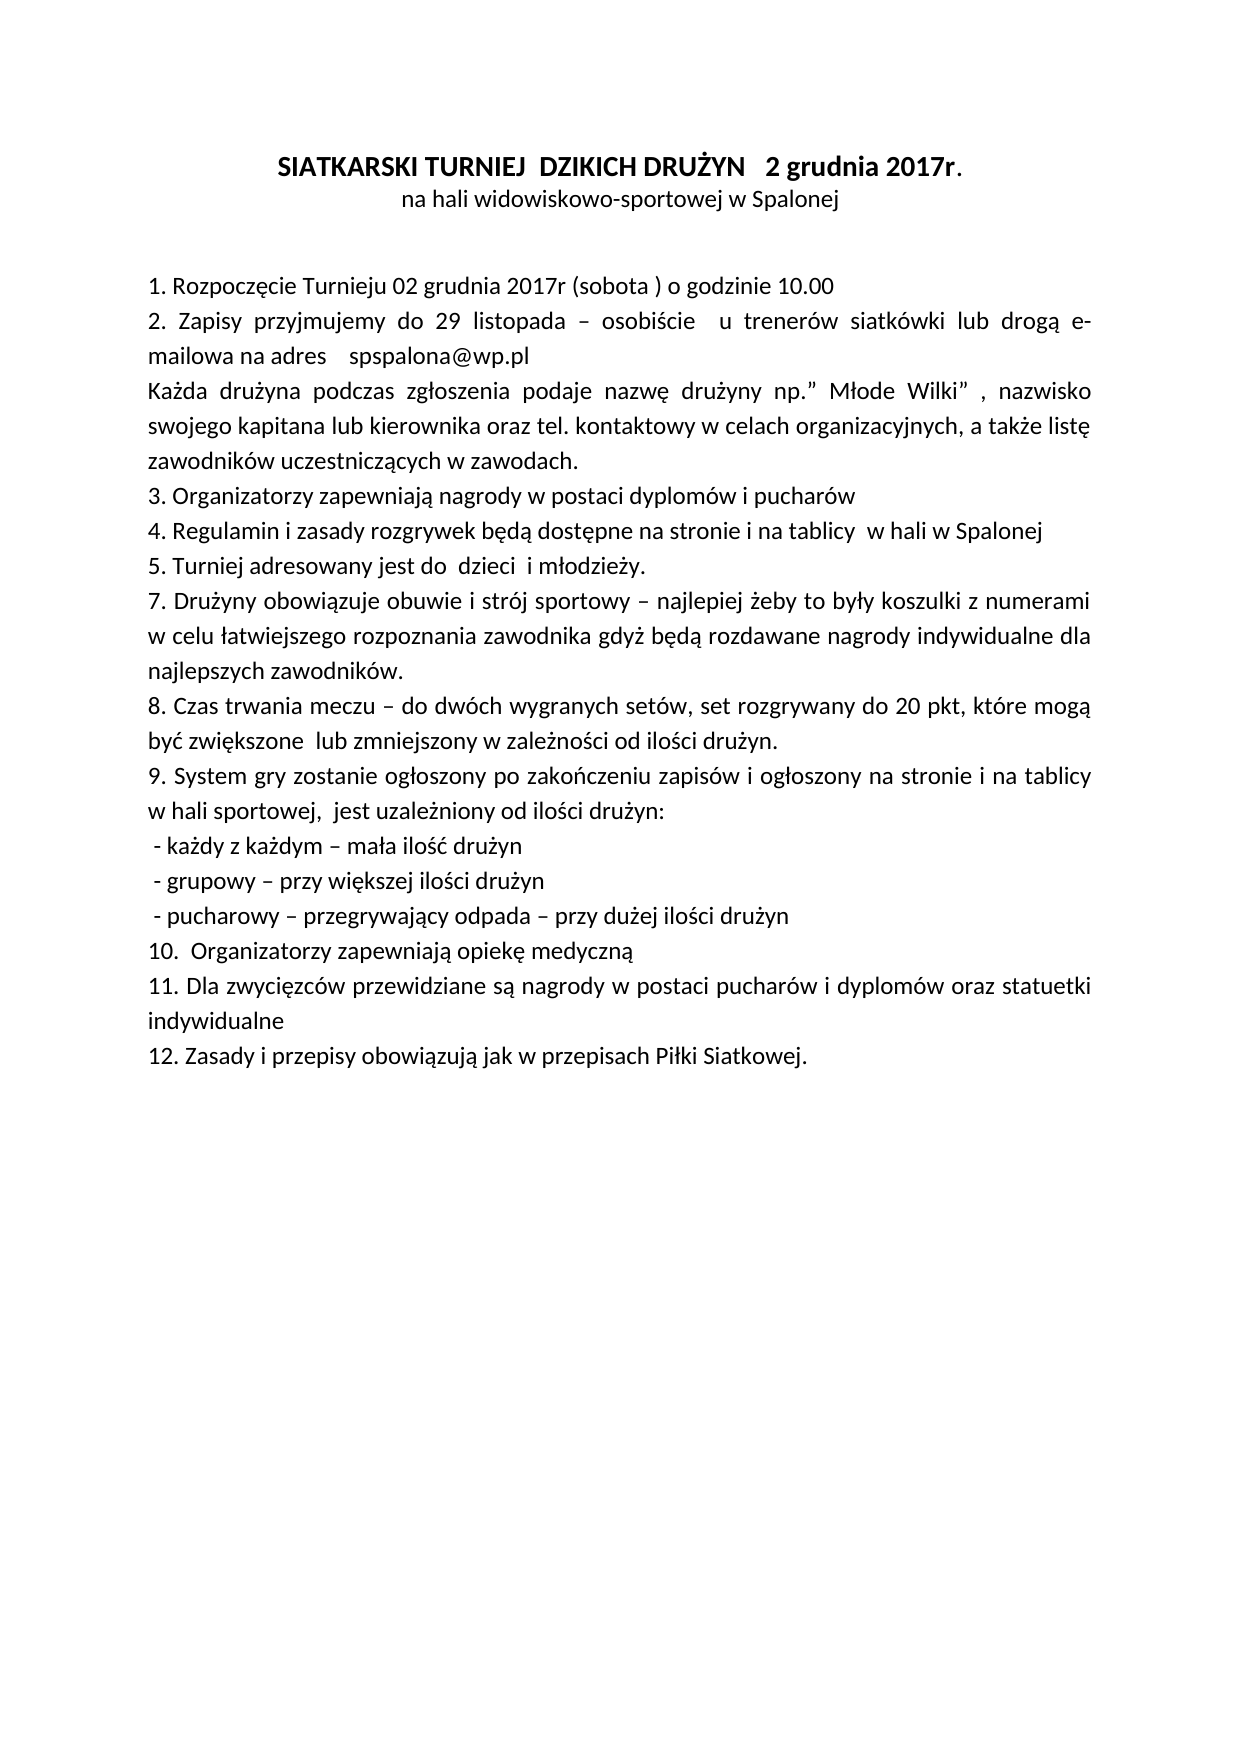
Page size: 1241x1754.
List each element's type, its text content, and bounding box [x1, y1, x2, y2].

text Każda drużyna podczas zgłoszenia podaje nazwę drużyny np.” Młode Wilki” , nazwisko swojego kapitana lub kierownika oraz tel. kontaktowy w celach organizacyjnych, a także listę zawodników uczestniczących w zawodach. [148, 375, 1093, 475]
text 4. Regulamin i zasady rozgrywek będą dostępne na stronie i na tablicy w hali w Spalonej [148, 515, 1093, 545]
text na hali widowiskowo-sportowej w Spalonej [148, 183, 1093, 214]
text 1. Rozpoczęcie Turnieju 02 grudnia 2017r (sobota ) o godzinie 10.00 [148, 270, 1093, 300]
text 3. Organizatorzy zapewniają nagrody w postaci dyplomów i pucharów [148, 480, 1093, 510]
text - pucharowy – przegrywający odpada – przy dużej ilości drużyn [148, 900, 1093, 930]
text 2. Zapisy przyjmujemy do 29 listopada – osobiście u trenerów siatkówki lub drogą e-mailowa na adres spspalona@wp.pl [148, 305, 1093, 370]
text 5. Turniej adresowany jest do dzieci i młodzieży. [148, 550, 1093, 580]
text 12. Zasady i przepisy obowiązują jak w przepisach Piłki Siatkowej. [148, 1040, 1093, 1070]
text 8. Czas trwania meczu – do dwóch wygranych setów, set rozgrywany do 20 pkt, które mogą być zwiększone lub zmniejszony w zależności od ilości drużyn. [148, 690, 1093, 755]
text 7. Drużyny obowiązuje obuwie i strój sportowy – najlepiej żeby to były koszulki z numerami w celu łatwiejszego rozpoznania zawodnika gdyż będą rozdawane nagrody indywidualne dla najlepszych zawodników. [148, 585, 1093, 685]
text 9. System gry zostanie ogłoszony po zakończeniu zapisów i ogłoszony na stronie i na tablicy w hali sportowej, jest uzależniony od ilości drużyn: [148, 760, 1093, 825]
text - każdy z każdym – mała ilość drużyn [148, 830, 1093, 860]
text 10. Organizatorzy zapewniają opiekę medyczną [148, 935, 1093, 965]
text 11. Dla zwycięzców przewidziane są nagrody w postaci pucharów i dyplomów oraz statuetki indywidualne [148, 970, 1093, 1035]
text SIATKARSKI TURNIEJ DZIKICH DRUŻYN 2 grudnia 2017r. [148, 148, 1093, 183]
text - grupowy – przy większej ilości drużyn [148, 865, 1093, 895]
